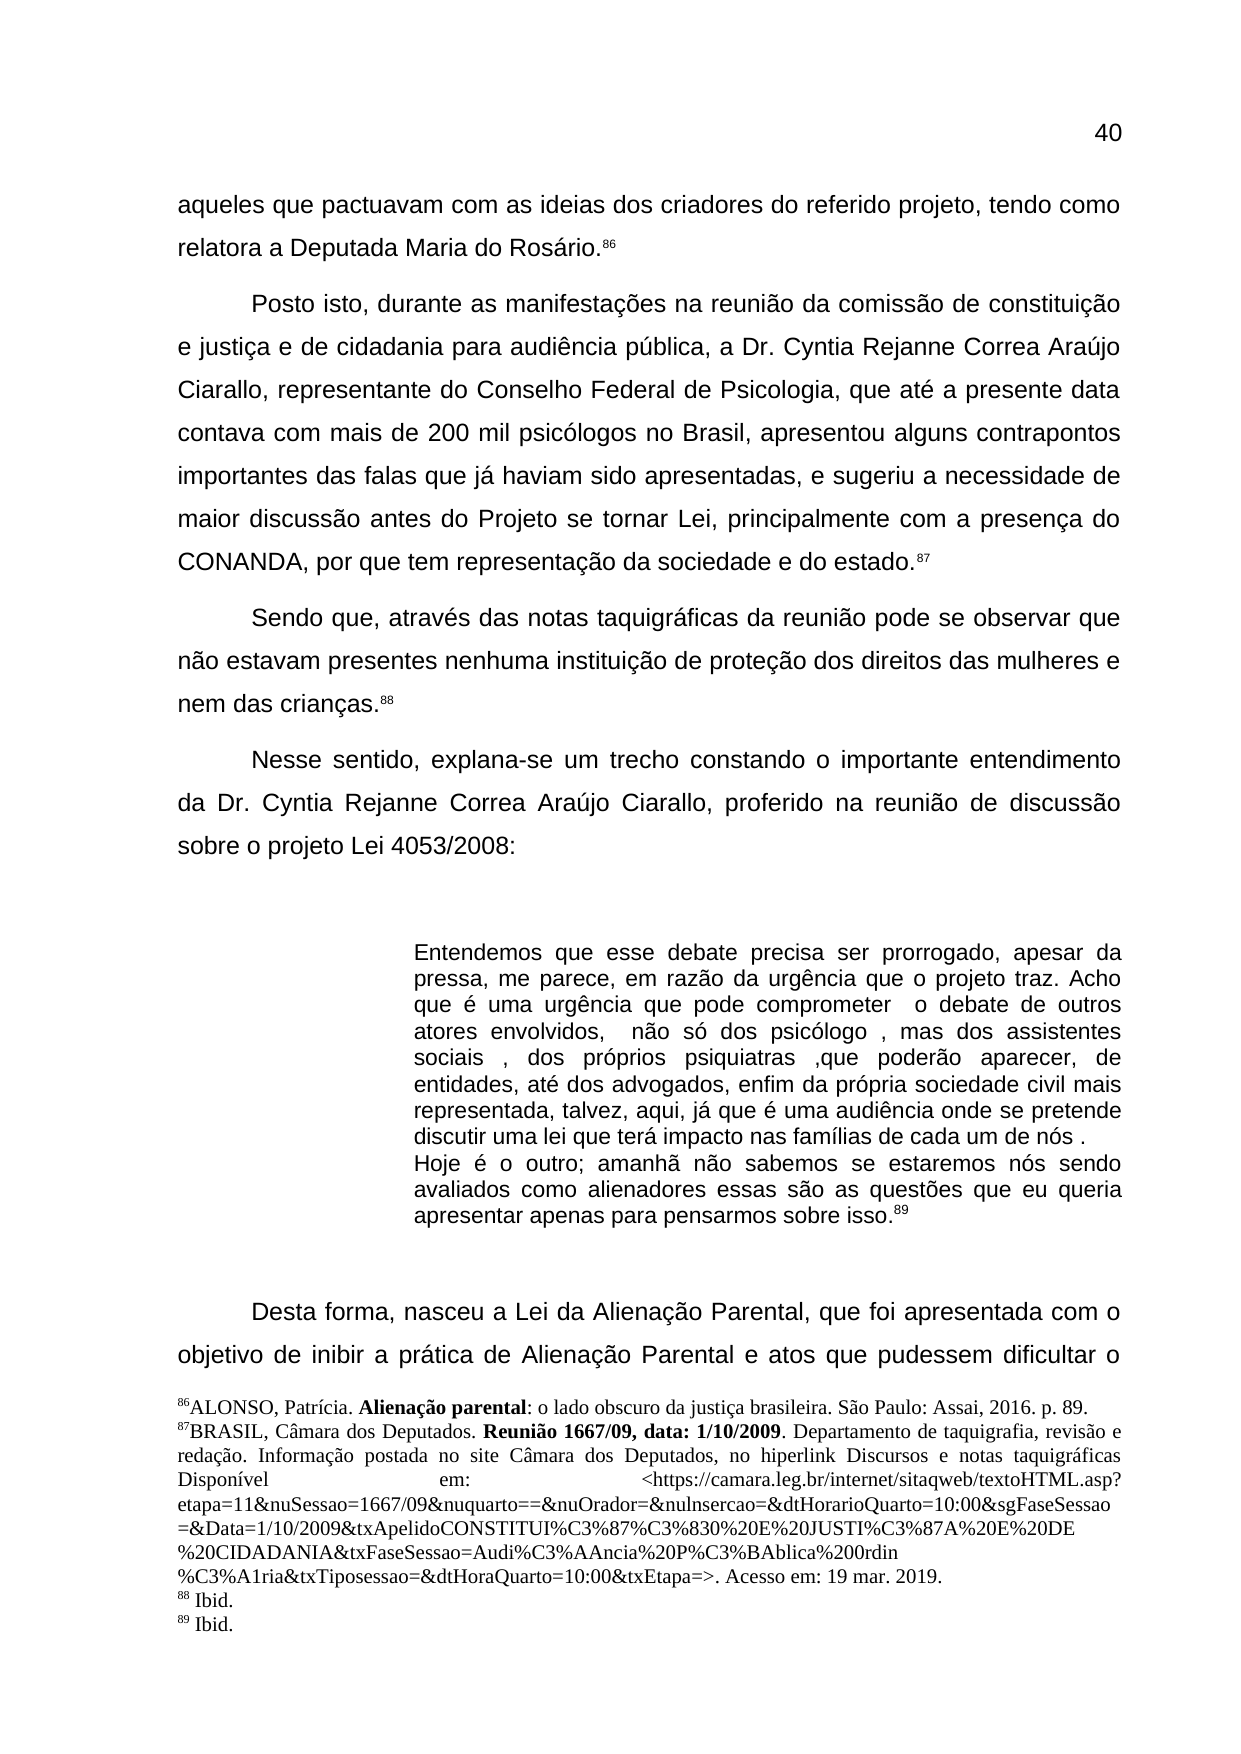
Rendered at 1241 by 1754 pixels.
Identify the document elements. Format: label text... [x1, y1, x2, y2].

text Sendo que, através das notas taquigráficas da reunião pode se observar que não estavam presentes nenhuma instituição de proteção dos direitos das mulheres e nem das crianças. [177, 603, 1122, 718]
text Hoje é o outro; amanhã não sabemos se estaremos nós sendo avaliados como alienadores essas são as questões que eu queria apresentar apenas para pensarmos sobre isso. [413, 1149, 1122, 1229]
text Posto isto, durante as manifestações na reunião da comissão de constituição e justiça e de cidadania para audiência pública, a Dr. Cyntia Rejanne Correa Araújo Ciarallo, representante do Conselho Federal de Psicologia, que até a presente data contava com mais de 200 mil psicólogos no Brasil, apresentou alguns contrapontos importantes das falas que já haviam sido apresentadas, e sugeriu a necessidade de maior discussão antes do Projeto se tornar Lei, principalmente com a presença do CONANDA, por que tem representação da sociedade e do estado. [177, 289, 1122, 576]
text Nesse sentido, explana-se um trecho constando o importante entendimento da Dr. Cyntia Rejanne Correa Araújo Ciarallo, proferido na reunião de discussão sobre o projeto Lei 4053/2008: [177, 745, 1122, 860]
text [177, 190, 1122, 262]
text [177, 1297, 1122, 1369]
text Entendemos que esse debate precisa ser prorrogado, apesar da pressa, me parece, em razão da urgência que o projeto traz. Acho que é uma urgência que pode comprometer o debate de outros atores envolvidos, não só dos psicólogo , mas dos assistentes sociais , dos próprios psiquiatras ,que poderão aparecer, de entidades, até dos advogados, enfim da própria sociedade civil mais representada, talvez, aqui, já que é uma audiência onde se pretende discutir uma lei que terá impacto nas famílias de cada um de nós . [413, 939, 1122, 1149]
